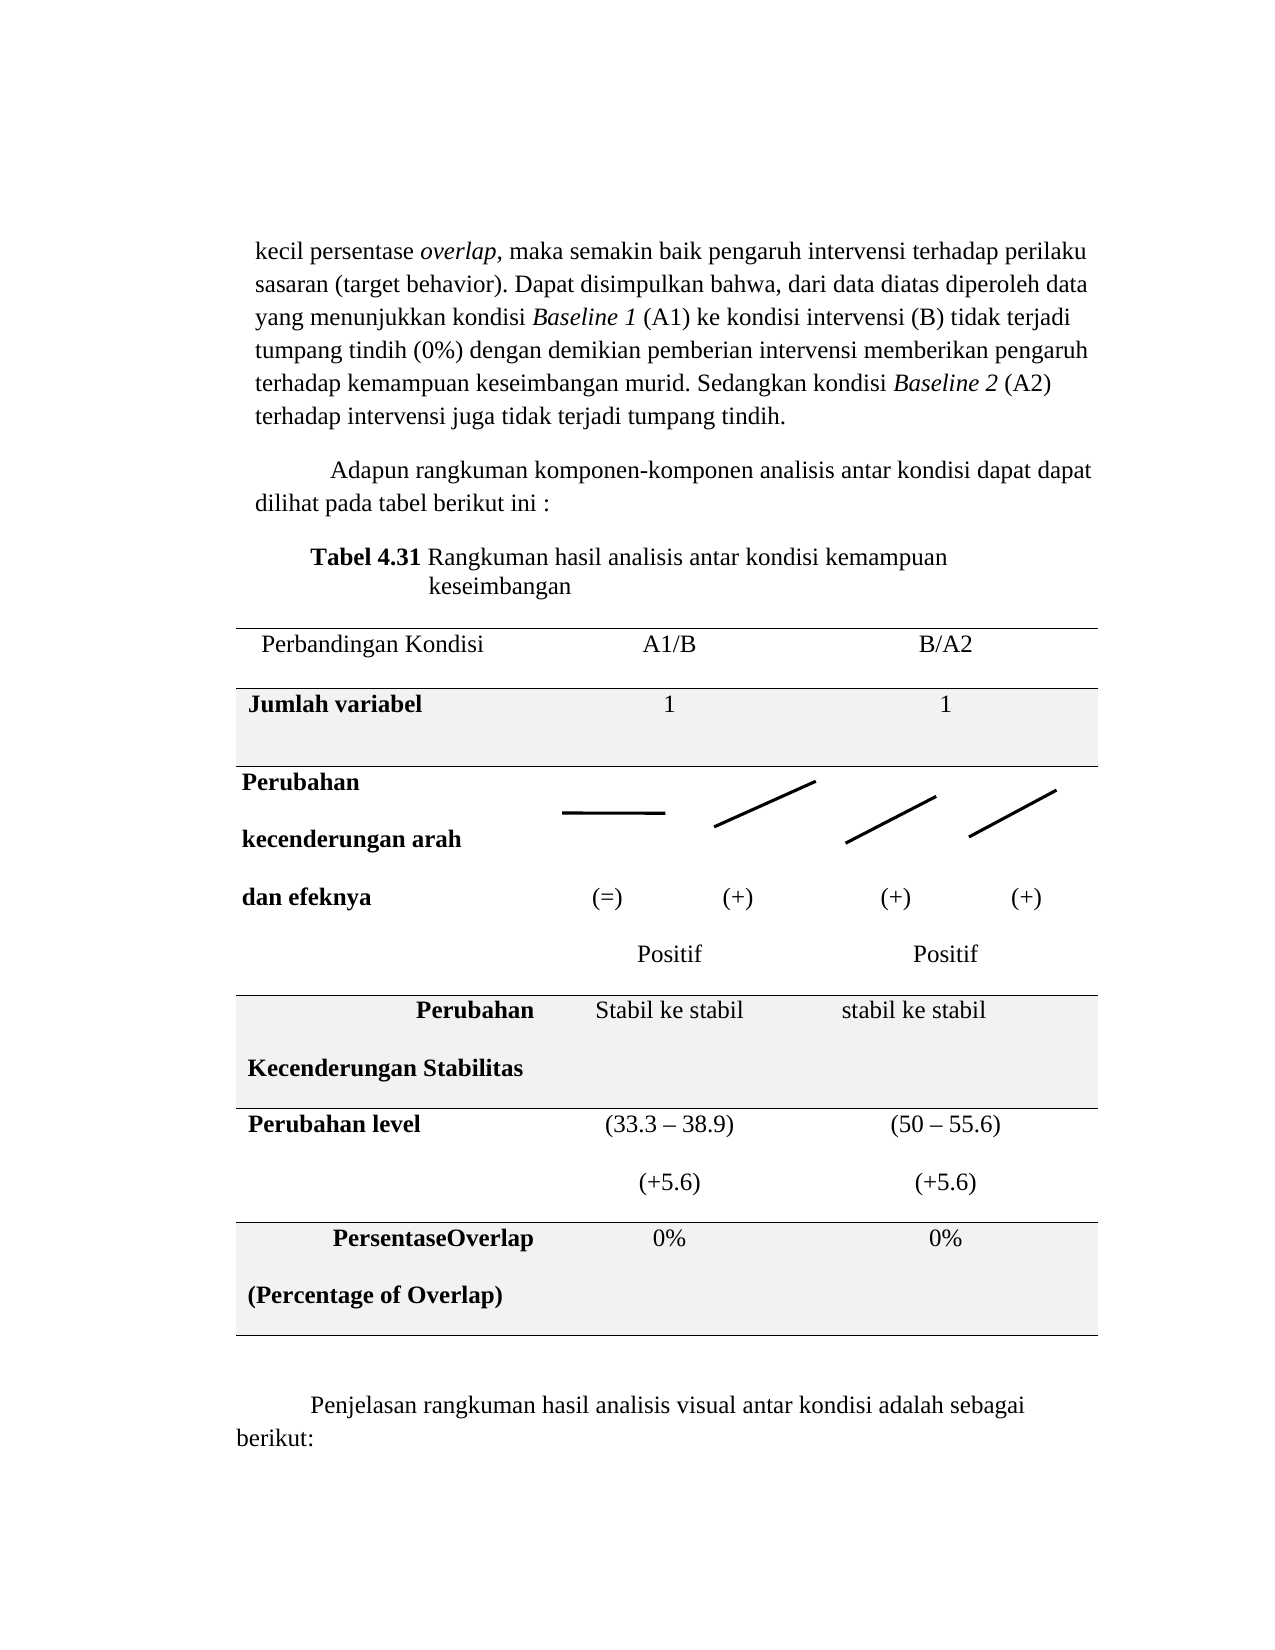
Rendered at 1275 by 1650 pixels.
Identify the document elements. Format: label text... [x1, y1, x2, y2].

table_cell Stabil ke stabil [546, 996, 830, 1108]
table_cell (50 – 55.6) (+5.6) [830, 1109, 1098, 1222]
table_cell Jumlah variabel [236, 689, 546, 766]
table_cell (=) (+) Positif [546, 767, 830, 994]
list keseimbangan [428, 571, 1098, 599]
list Tabel 4.31 Rangkuman hasil analisis antar kondisi kemampuan [310, 542, 1098, 571]
table_header A1/B [546, 629, 830, 688]
table_cell 0% [546, 1223, 830, 1335]
table_cell 0% [830, 1223, 1098, 1335]
table_cell 1 [830, 689, 1098, 766]
table_header B/A2 [830, 629, 1098, 688]
table_cell PersentaseOverlap (Percentage of Overlap) [236, 1223, 546, 1335]
table_header Perbandingan Kondisi [236, 629, 546, 688]
table_cell Perubahan level [236, 1109, 546, 1222]
table_cell (33.3 – 38.9) (+5.6) [546, 1109, 830, 1222]
table_cell Perubahan kecenderungan arah dan efeknya [236, 767, 546, 994]
table_cell 1 [546, 689, 830, 766]
text Penjelasan rangkuman hasil analisis visual antar kondisi adalah sebagai berikut: [236, 1390, 1098, 1452]
table_cell (+) (+) Positif [830, 767, 1098, 994]
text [255, 236, 1098, 430]
table_cell stabil ke stabil [830, 996, 1098, 1108]
text Adapun rangkuman komponen-komponen analisis antar kondisi dapat dapat dilihat pada tabel berikut ini : [255, 455, 1098, 517]
table_cell Perubahan Kecenderungan Stabilitas [236, 996, 546, 1108]
